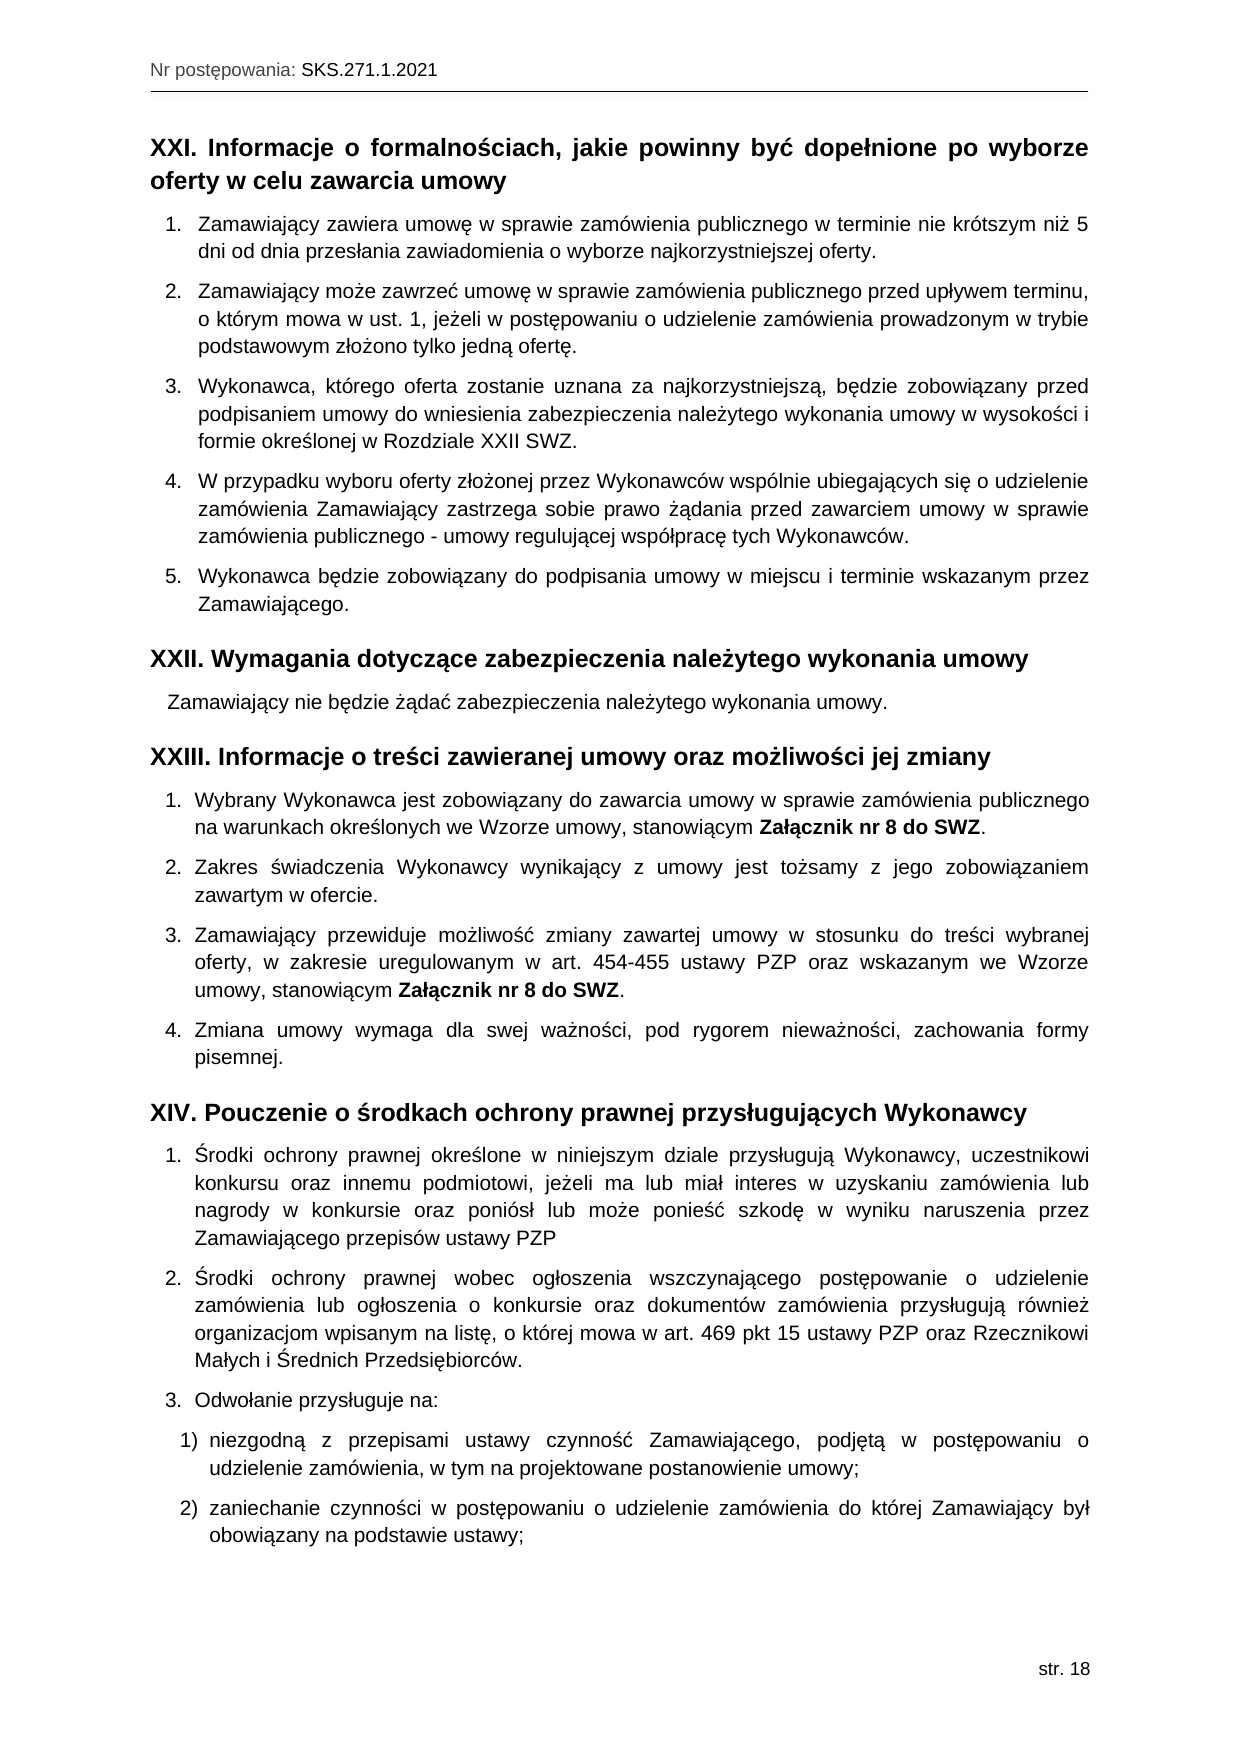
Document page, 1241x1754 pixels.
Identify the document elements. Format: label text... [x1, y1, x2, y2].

list Wybrany Wykonawca jest zobowiązany do zawarcia umowy w sprawie zamówienia publicznego na warunkach określonych we Wzorze umowy, stanowiącym Załącznik nr 8 do SWZ. [165, 787, 1090, 839]
list Zakres świadczenia Wykonawcy wynikający z umowy jest tożsamy z jego zobowiązaniem zawartym w ofercie. [165, 855, 1090, 906]
list Środki ochrony prawnej określone w niniejszym dziale przysługują Wykonawcy, uczestnikowi konkursu oraz innemu podmiotowi, jeżeli ma lub miał interes w uzyskaniu zamówienia lub nagrody w konkursie oraz poniósł lub może ponieść szkodę w wyniku naruszenia przez Zamawiającego przepisów ustawy PZP [165, 1143, 1090, 1249]
text 2) zaniechanie czynności w postępowaniu o udzielenie zamówienia do której Zamawiający był obowiązany na podstawie ustawy; [179, 1496, 1090, 1547]
subtitle XXI. Informacje o formalnościach, jakie powinny być dopełnione po wyborze oferty w celu zawarcia umowy [150, 133, 1090, 195]
subtitle XIV. Pouczenie o środkach ochrony prawnej przysługujących Wykonawcy [150, 1097, 1090, 1126]
list Zmiana umowy wymaga dla swej ważności, pod rygorem nieważności, zachowania formy pisemnej. [165, 1017, 1090, 1069]
list Zamawiający przewiduje możliwość zmiany zawartej umowy w stosunku do treści wybranej oferty, w zakresie uregulowanym w art. 454-455 ustawy PZP oraz wskazanym we Wzorze umowy, stanowiącym Załącznik nr 8 do SWZ. [165, 922, 1090, 1001]
subtitle XXII. Wymagania dotyczące zabezpieczenia należytego wykonania umowy [150, 644, 1090, 673]
list Zamawiający może zawrzeć umowę w sprawie zamówienia publicznego przed upływem terminu, o którym mowa w ust. 1, jeżeli w postępowaniu o udzielenie zamówienia prowadzonym w trybie podstawowym złożono tylko jedną ofertę. [165, 279, 1090, 358]
list Wykonawca, którego oferta zostanie uznana za najkorzystniejszą, będzie zobowiązany przed podpisaniem umowy do wniesienia zabezpieczenia należytego wykonania umowy w wysokości i formie określonej w Rozdziale XXII SWZ. [165, 374, 1090, 453]
list W przypadku wyboru oferty złożonej przez Wykonawców wspólnie ubiegających się o udzielenie zamówienia Zamawiający zastrzega sobie prawo żądania przed zawarciem umowy w sprawie zamówienia publicznego - umowy regulującej współpracę tych Wykonawców. [165, 469, 1090, 548]
list Zamawiający zawiera umowę w sprawie zamówienia publicznego w terminie nie krótszym niż 5 dni od dnia przesłania zawiadomienia o wyborze najkorzystniejszej oferty. [165, 211, 1090, 263]
subtitle XXIII. Informacje o treści zawieranej umowy oraz możliwości jej zmiany [150, 742, 1090, 771]
list Odwołanie przysługuje na: [165, 1388, 1090, 1412]
list Środki ochrony prawnej wobec ogłoszenia wszczynającego postępowanie o udzielenie zamówienia lub ogłoszenia o konkursie oraz dokumentów zamówienia przysługują również organizacjom wpisanym na listę, o której mowa w art. 469 pkt 15 ustawy PZP oraz Rzecznikowi Małych i Średnich Przedsiębiorców. [165, 1266, 1090, 1372]
text 1) niezgodną z przepisami ustawy czynność Zamawiającego, podjętą w postępowaniu o udzielenie zamówienia, w tym na projektowane postanowienie umowy; [179, 1428, 1090, 1479]
text Zamawiający nie będzie żądać zabezpieczenia należytego wykonania umowy. [150, 689, 1090, 713]
list Wykonawca będzie zobowiązany do podpisania umowy w miejscu i terminie wskazanym przez Zamawiającego. [165, 564, 1090, 615]
